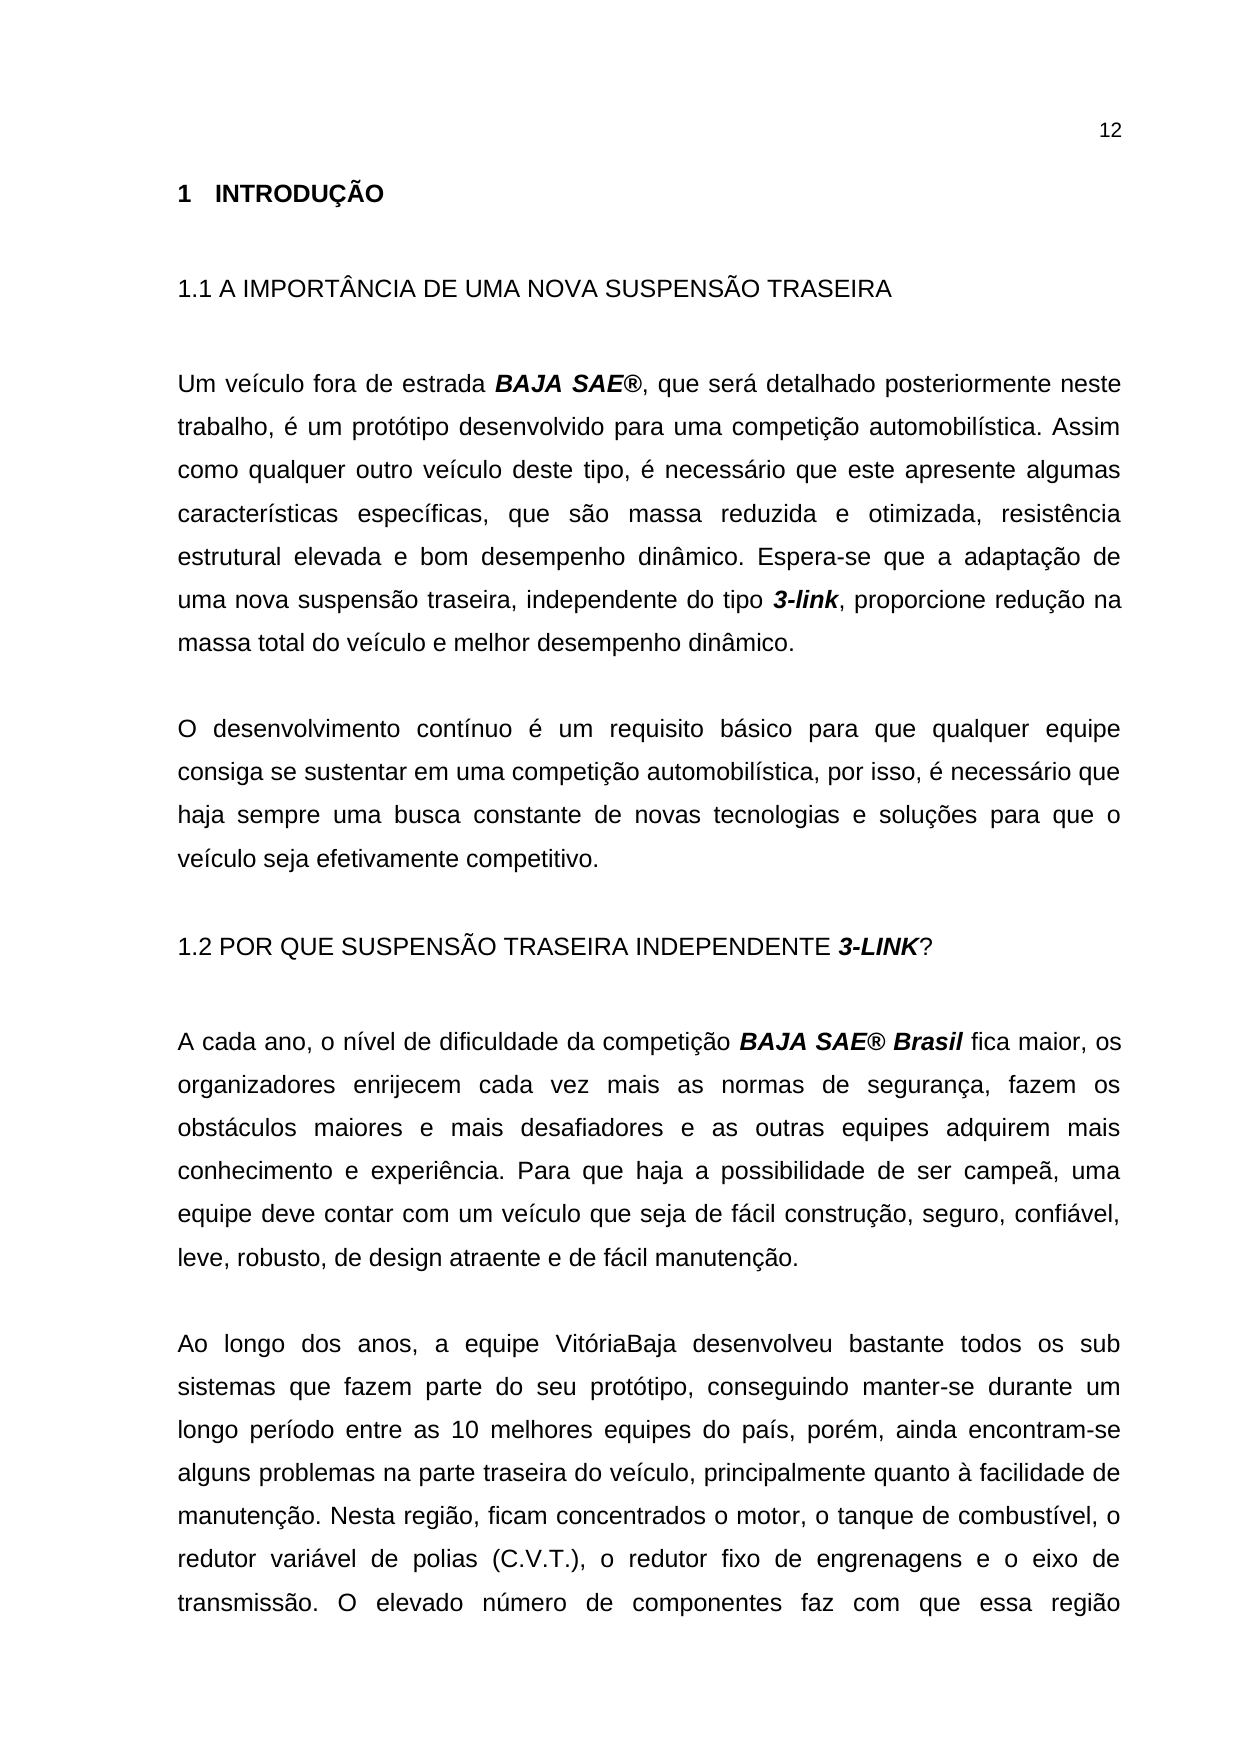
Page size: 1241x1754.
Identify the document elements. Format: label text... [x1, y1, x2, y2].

subtitle Por que suspensão traseira independente 3-link? [177, 932, 1122, 961]
text O desenvolvimento contínuo é um requisito básico para que qualquer equipe consiga se sustentar em uma competição automobilística, por isso, é necessário que haja sempre uma busca constante de novas tecnologias e soluções para que o veículo seja efetivamente competitivo. [177, 714, 1122, 872]
subtitle a importância de uma nova suspensão traseira [177, 274, 1122, 303]
text A cada ano, o nível de dificuldade da competição BAJA SAE® Brasil fica maior, os organizadores enrijecem cada vez mais as normas de segurança, fazem os obstáculos maiores e mais desafiadores e as outras equipes adquirem mais conhecimento e experiência. Para que haja a possibilidade de ser campeã, uma equipe deve contar com um veículo que seja de fácil construção, seguro, confiável, leve, robusto, de design atraente e de fácil manutenção. [177, 1027, 1122, 1271]
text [177, 1329, 1122, 1616]
text Um veículo fora de estrada BAJA SAE®, que será detalhado posteriormente neste trabalho, é um protótipo desenvolvido para uma competição automobilística. Assim como qualquer outro veículo deste tipo, é necessário que este apresente algumas características específicas, que são massa reduzida e otimizada, resistência estrutural elevada e bom desempenho dinâmico. Espera-se que a adaptação de uma nova suspensão traseira, independente do tipo 3-link, proporcione redução na massa total do veículo e melhor desempenho dinâmico. [177, 369, 1122, 657]
subtitle introdução [177, 179, 1122, 208]
